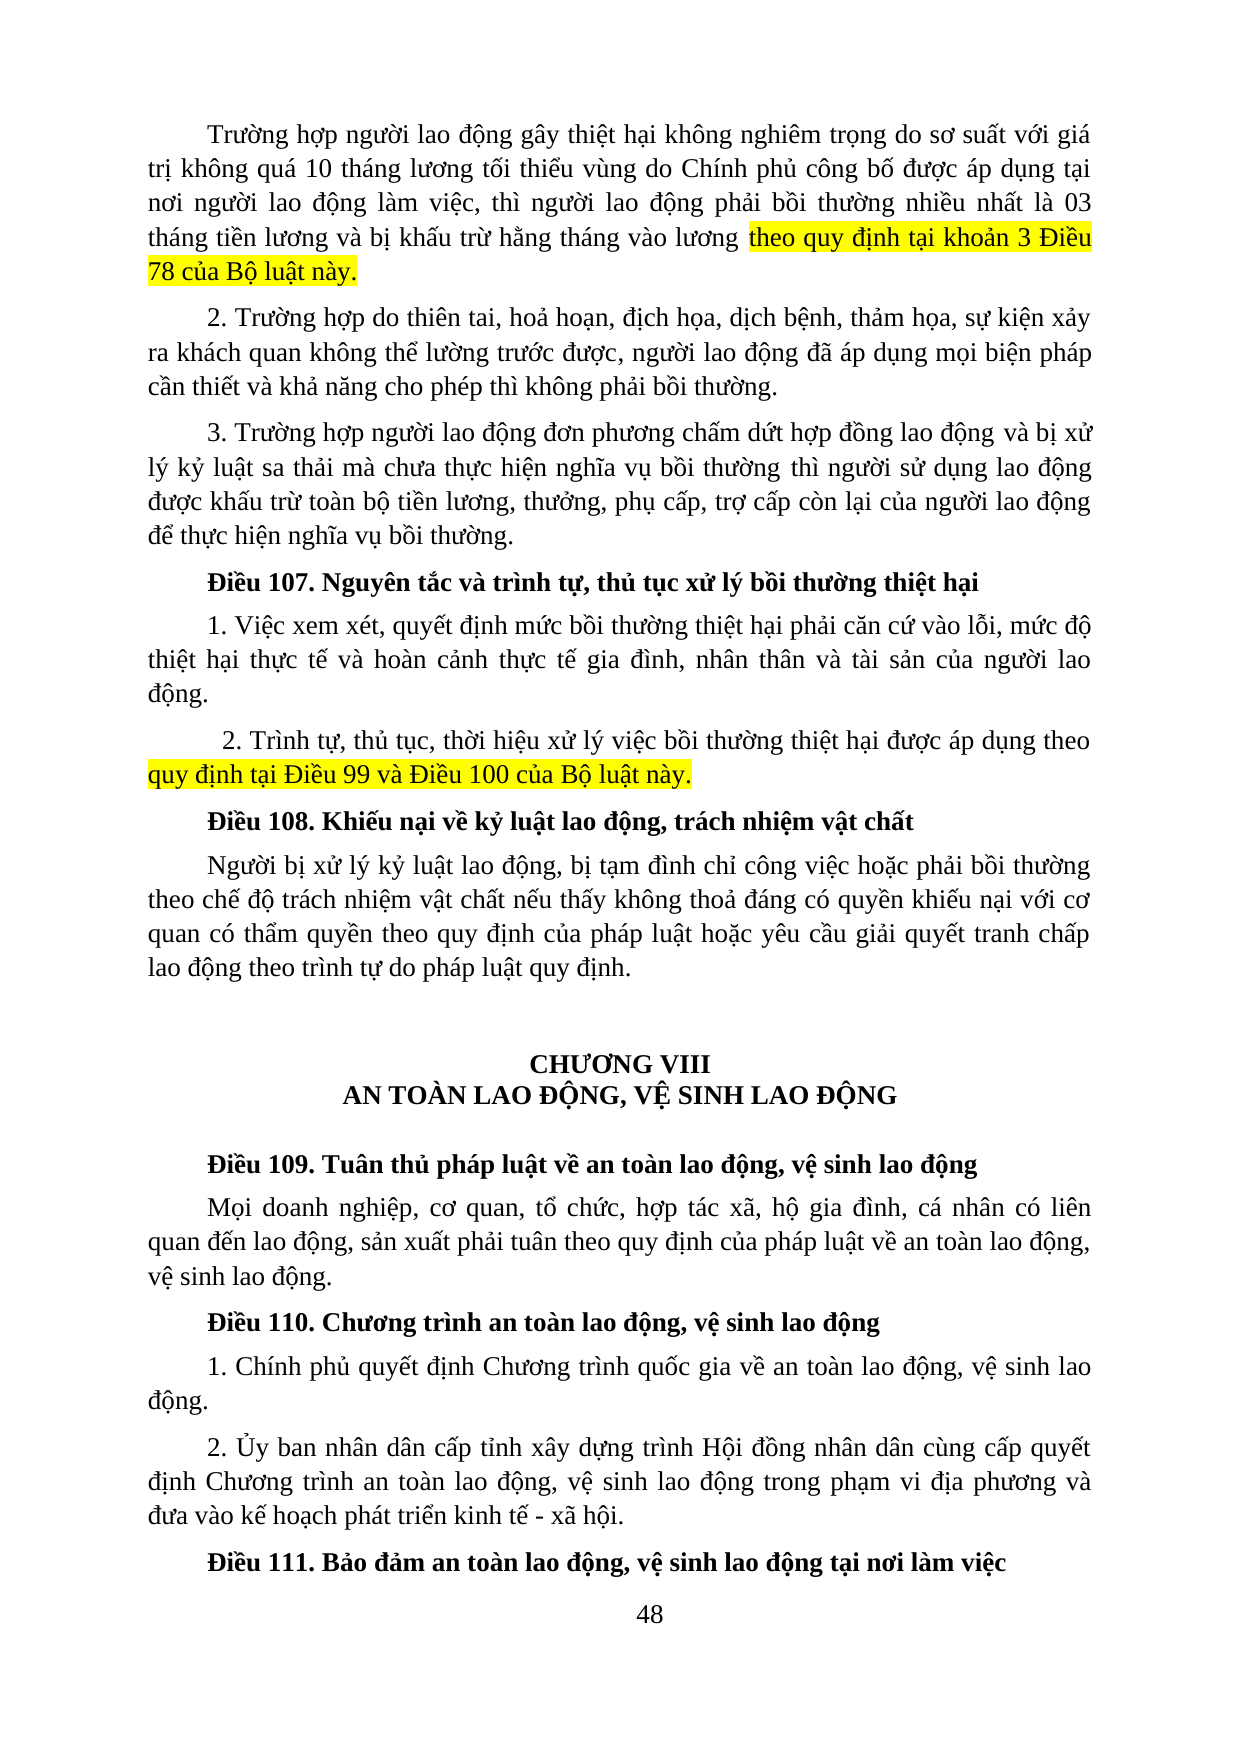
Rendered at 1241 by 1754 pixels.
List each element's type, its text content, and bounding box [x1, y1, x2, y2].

subtitle Điều 108. Khiếu nại về kỷ luật lao động, trách nhiệm vật chất [148, 805, 1092, 836]
text 2. Ủy ban nhân dân cấp tỉnh xây dựng trình Hội đồng nhân dân cùng cấp quyết định Chương trình an toàn lao động, vệ sinh lao động trong phạm vi địa phương và đưa vào kế hoạch phát triển kinh tế - xã hội. [148, 1431, 1092, 1530]
text Mọi doanh nghiệp, cơ quan, tổ chức, hợp tác xã, hộ gia đình, cá nhân có liên quan đến lao động, sản xuất phải tuân theo quy định của pháp luật về an toàn lao động, vệ sinh lao động. [148, 1191, 1092, 1291]
subtitle Điều 110. Chương trình an toàn lao động, vệ sinh lao động [148, 1306, 1092, 1337]
text Người bị xử lý kỷ luật lao động, bị tạm đình chỉ công việc hoặc phải bồi thường theo chế độ trách nhiệm vật chất nếu thấy không thoả đáng có quyền khiếu nại với cơ quan có thẩm quyền theo quy định của pháp luật hoặc yêu cầu giải quyết tranh chấp lao động theo trình tự do pháp luật quy định. [148, 849, 1092, 982]
text 2. Trường hợp do thiên tai, hoả hoạn, địch họa, dịch bệnh, thảm họa, sự kiện xảy ra khách quan không thể lường trước được, người lao động đã áp dụng mọi biện pháp cần thiết và khả năng cho phép thì không phải bồi thường. [148, 301, 1092, 401]
text 3. Trường hợp người lao động đơn phương chấm dứt hợp đồng lao động và bị xử lý kỷ luật sa thải mà chưa thực hiện nghĩa vụ bồi thường thì người sử dụng lao động được khấu trừ toàn bộ tiền lương, thưởng, phụ cấp, trợ cấp còn lại của người lao động để thực hiện nghĩa vụ bồi thường. [148, 416, 1092, 550]
subtitle Điều 111. Bảo đảm an toàn lao động, vệ sinh lao động tại nơi làm việc [148, 1546, 1092, 1577]
subtitle Điều 107. Nguyên tắc và trình tự, thủ tục xử lý bồi thường thiệt hại [148, 566, 1092, 597]
text Trường hợp người lao động gây thiệt hại không nghiêm trọng do sơ suất với giá trị không quá 10 tháng lương tối thiểu vùng do Chính phủ công bố được áp dụng tại nơi người lao động làm việc, thì người lao động phải bồi thường nhiều nhất là 03 tháng tiền lương và bị khấu trừ hằng tháng vào lương theo quy định tại khoản 3 Điều 78 của Bộ luật này. [148, 118, 1092, 286]
subtitle CHƯƠNG VIII AN TOÀN LAO ĐỘNG, VỆ SINH LAO ĐỘNG [148, 1048, 1092, 1110]
text 1. Chính phủ quyết định Chương trình quốc gia về an toàn lao động, vệ sinh lao động. [148, 1350, 1092, 1415]
subtitle Điều 109. Tuân thủ pháp luật về an toàn lao động, vệ sinh lao động [148, 1148, 1092, 1179]
text 1. Việc xem xét, quyết định mức bồi thường thiệt hại phải căn cứ vào lỗi, mức độ thiệt hại thực tế và hoàn cảnh thực tế gia đình, nhân thân và tài sản của người lao động. [148, 609, 1092, 709]
text 2. Trình tự, thủ tục, thời hiệu xử lý việc bồi thường thiệt hại được áp dụng theo quy định tại Điều 99 và Điều 100 của Bộ luật này. [148, 724, 1092, 789]
